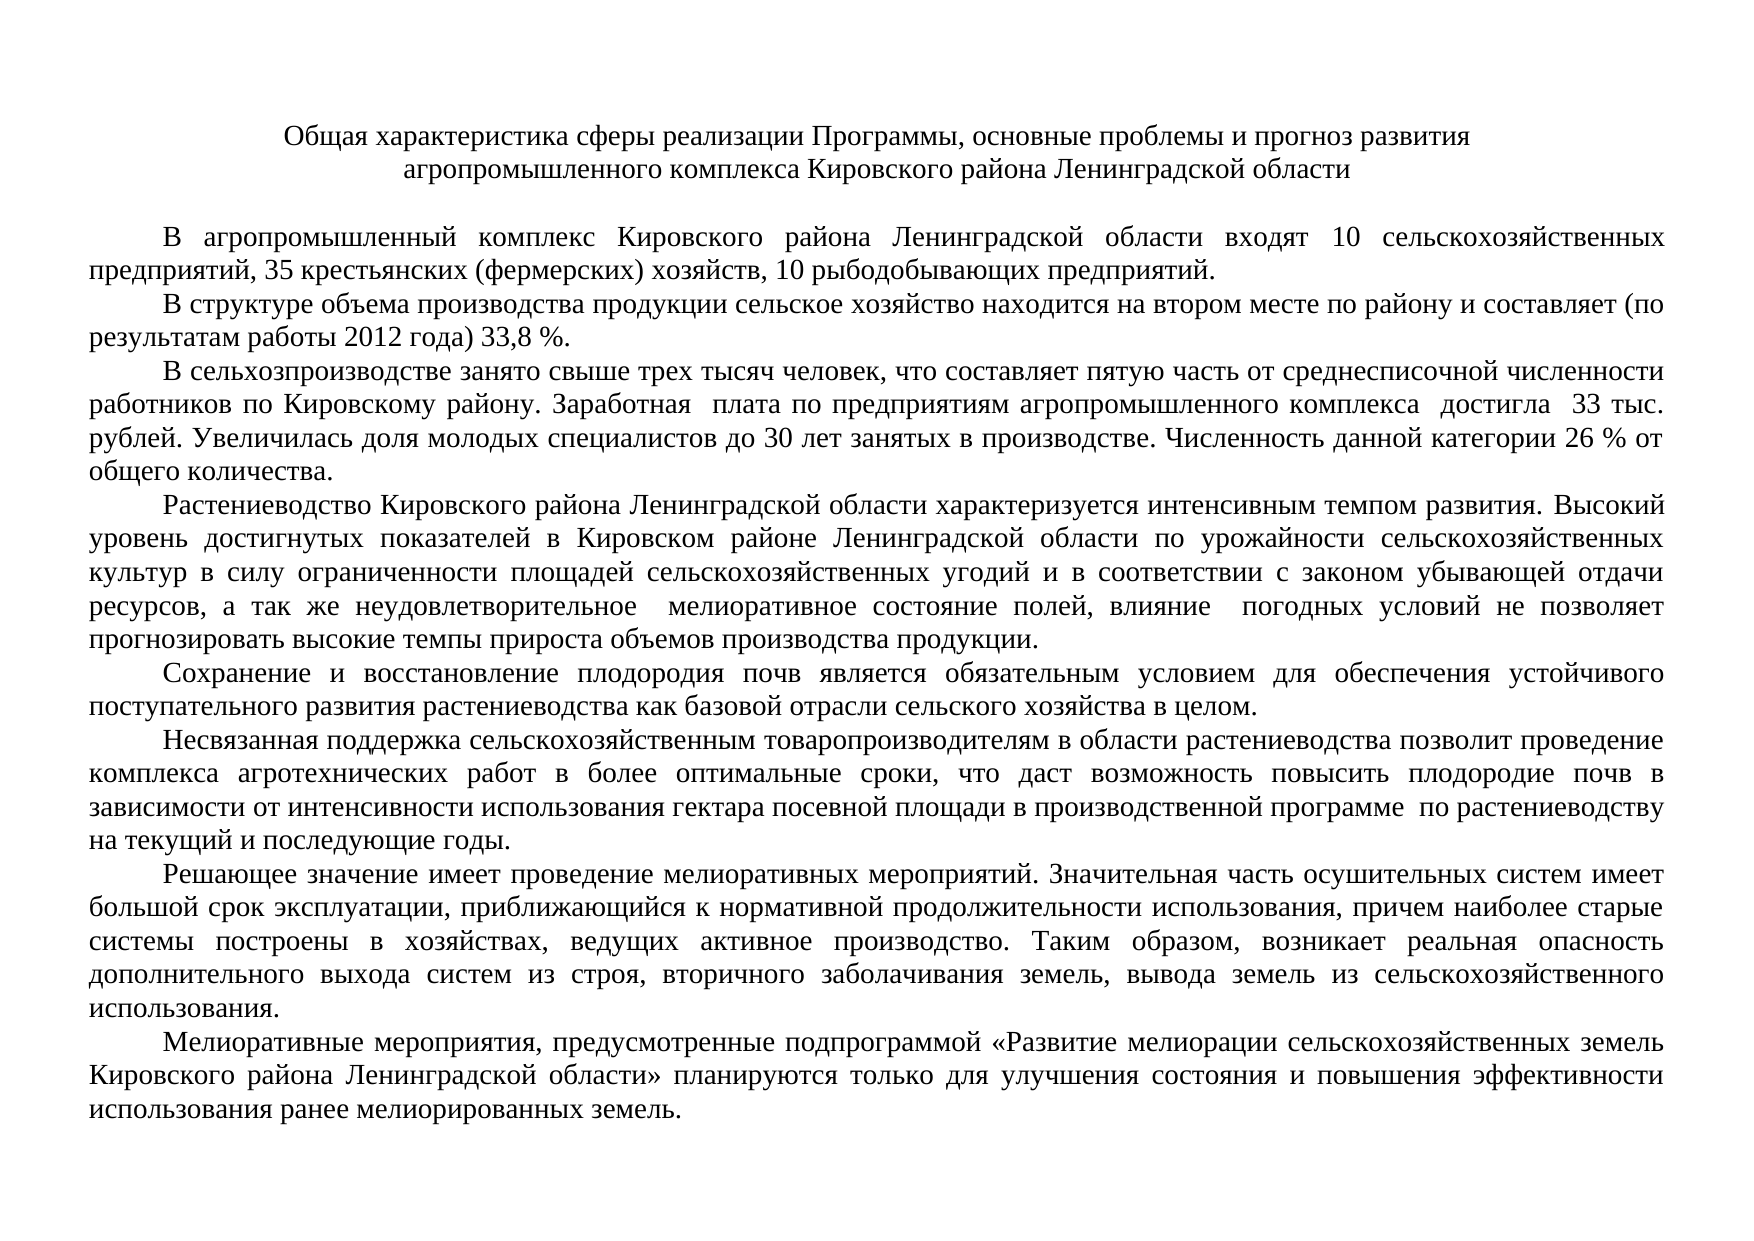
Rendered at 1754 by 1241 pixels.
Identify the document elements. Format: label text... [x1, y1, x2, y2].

text В сельхозпроизводстве занято свыше трех тысяч человек, что составляет пятую часть от среднесписочной численности работников по Кировскому району. Заработная плата по предприятиям агропромышленного комплекса достигла 33 тыс. рублей. Увеличилась доля молодых специалистов до 30 лет занятых в производстве. Численность данной категории 26 % от общего количества. [89, 353, 1665, 487]
text Растениеводство Кировского района Ленинградской области характеризуется интенсивным темпом развития. Высокий уровень достигнутых показателей в Кировском районе Ленинградской области по урожайности сельскохозяйственных культур в силу ограниченности площадей сельскохозяйственных угодий и в соответствии с законом убывающей отдачи ресурсов, а так же неудовлетворительное мелиоративное состояние полей, влияние погодных условий не позволяет прогнозировать высокие темпы прироста объемов производства продукции. [89, 487, 1665, 655]
text Сохранение и восстановление плодородия почв является обязательным условием для обеспечения устойчивого поступательного развития растениеводства как базовой отрасли сельского хозяйства в целом. [89, 655, 1665, 722]
text В агропромышленный комплекс Кировского района Ленинградской области входят 10 сельскохозяйственных предприятий, 35 крестьянских (фермерских) хозяйств, 10 рыбодобывающих предприятий. [89, 219, 1665, 286]
text В структуре объема производства продукции сельское хозяйство находится на втором месте по району и составляет (по результатам работы 2012 года) 33,8 %. [89, 286, 1665, 353]
text Несвязанная поддержка сельскохозяйственным товаропроизводителям в области растениеводства позволит проведение комплекса агротехнических работ в более оптимальные сроки, что даст возможность повысить плодородие почв в зависимости от интенсивности использования гектара посевной площади в производственной программе по растениеводству на текущий и последующие годы. [89, 722, 1665, 856]
text агропромышленного комплекса Кировского района Ленинградской области [89, 152, 1665, 185]
text Общая характеристика сферы реализации Программы, основные проблемы и прогноз развития [89, 118, 1665, 152]
text Мелиоративные мероприятия, предусмотренные подпрограммой «Развитие мелиорации сельскохозяйственных земель Кировского района Ленинградской области» планируются только для улучшения состояния и повышения эффективности использования ранее мелиорированных земель. [89, 1024, 1665, 1124]
text Решающее значение имеет проведение мелиоративных мероприятий. Значительная часть осушительных систем имеет большой срок эксплуатации, приближающийся к нормативной продолжительности использования, причем наиболее старые системы построены в хозяйствах, ведущих активное производство. Таким образом, возникает реальная опасность дополнительного выхода систем из строя, вторичного заболачивания земель, вывода земель из сельскохозяйственного использования. [89, 856, 1665, 1024]
